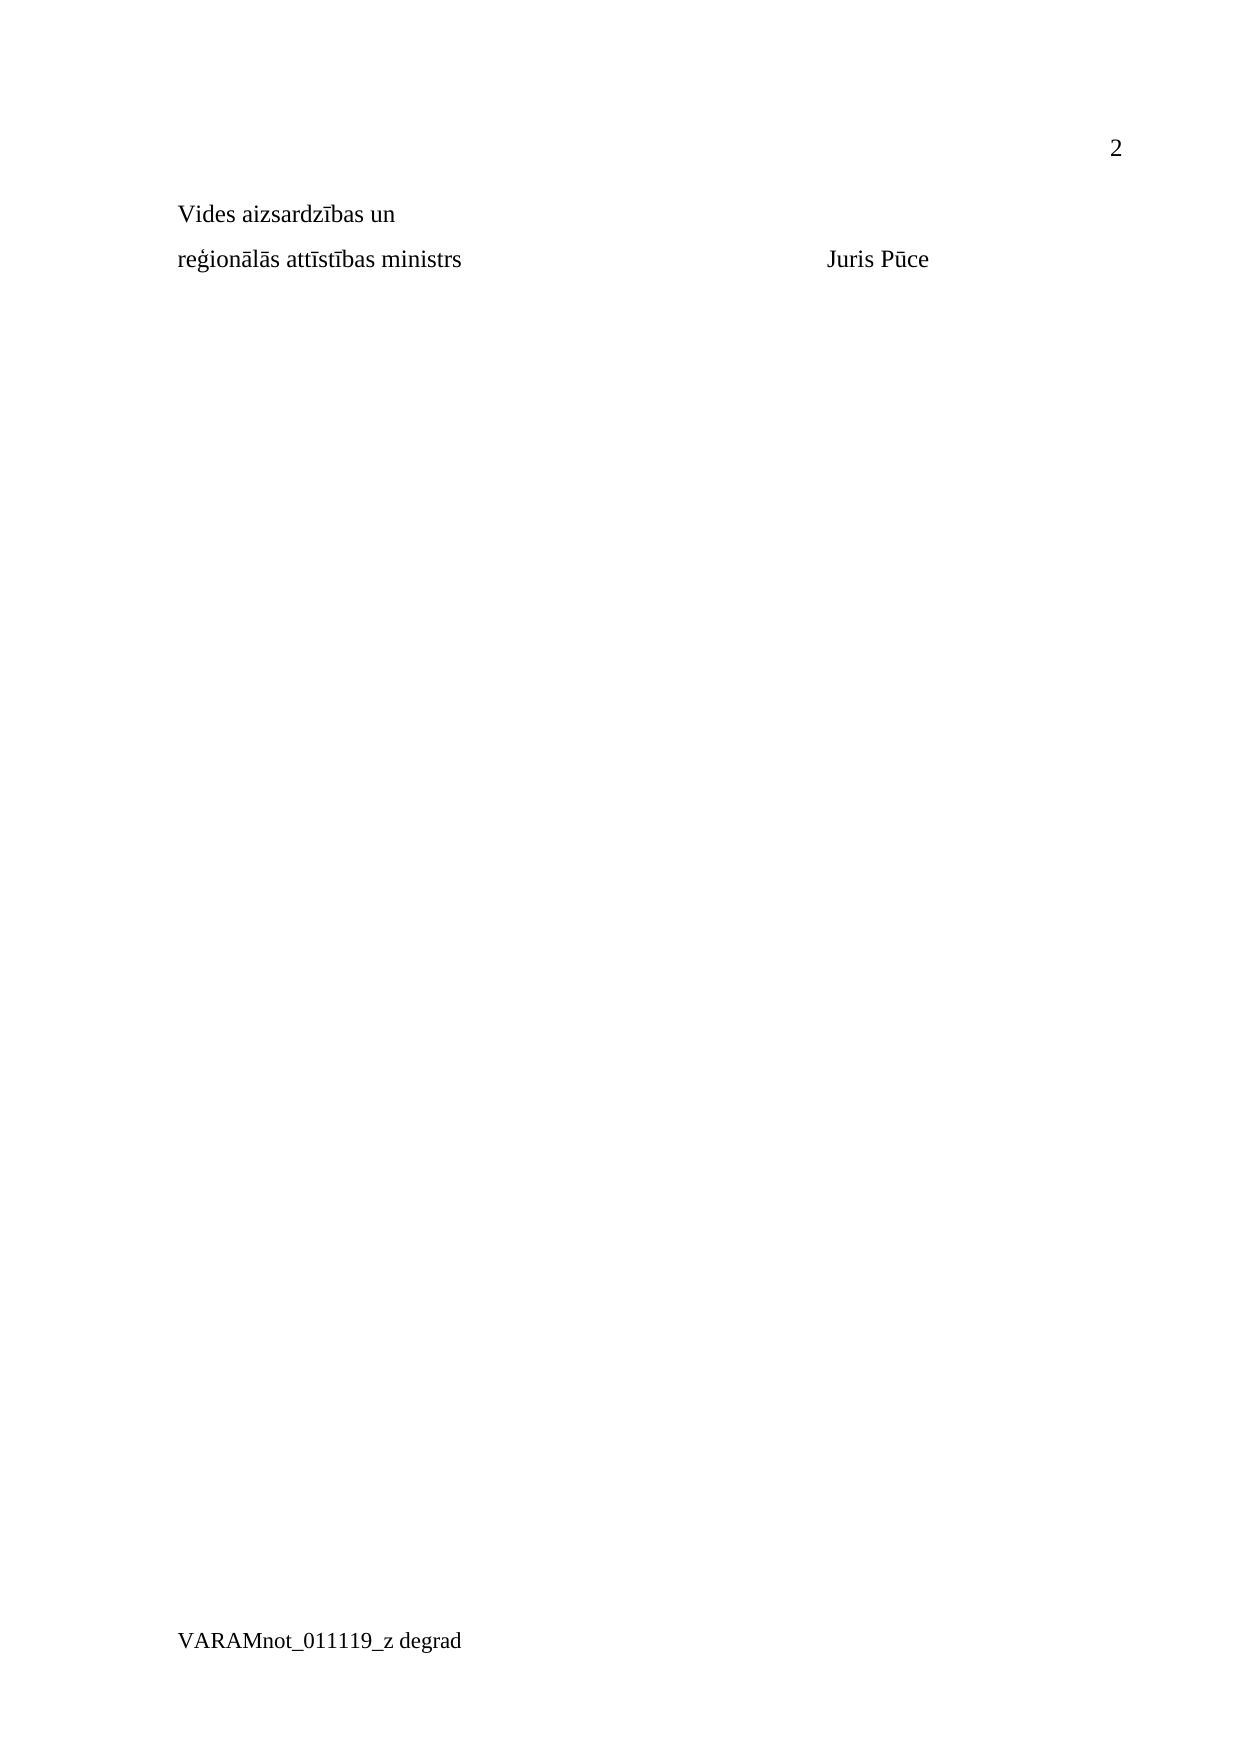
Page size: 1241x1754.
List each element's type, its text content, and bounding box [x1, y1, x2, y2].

text reģionālās attīstības ministrs Juris Pūce [177, 244, 1122, 273]
text Vides aizsardzības un [177, 199, 1122, 228]
